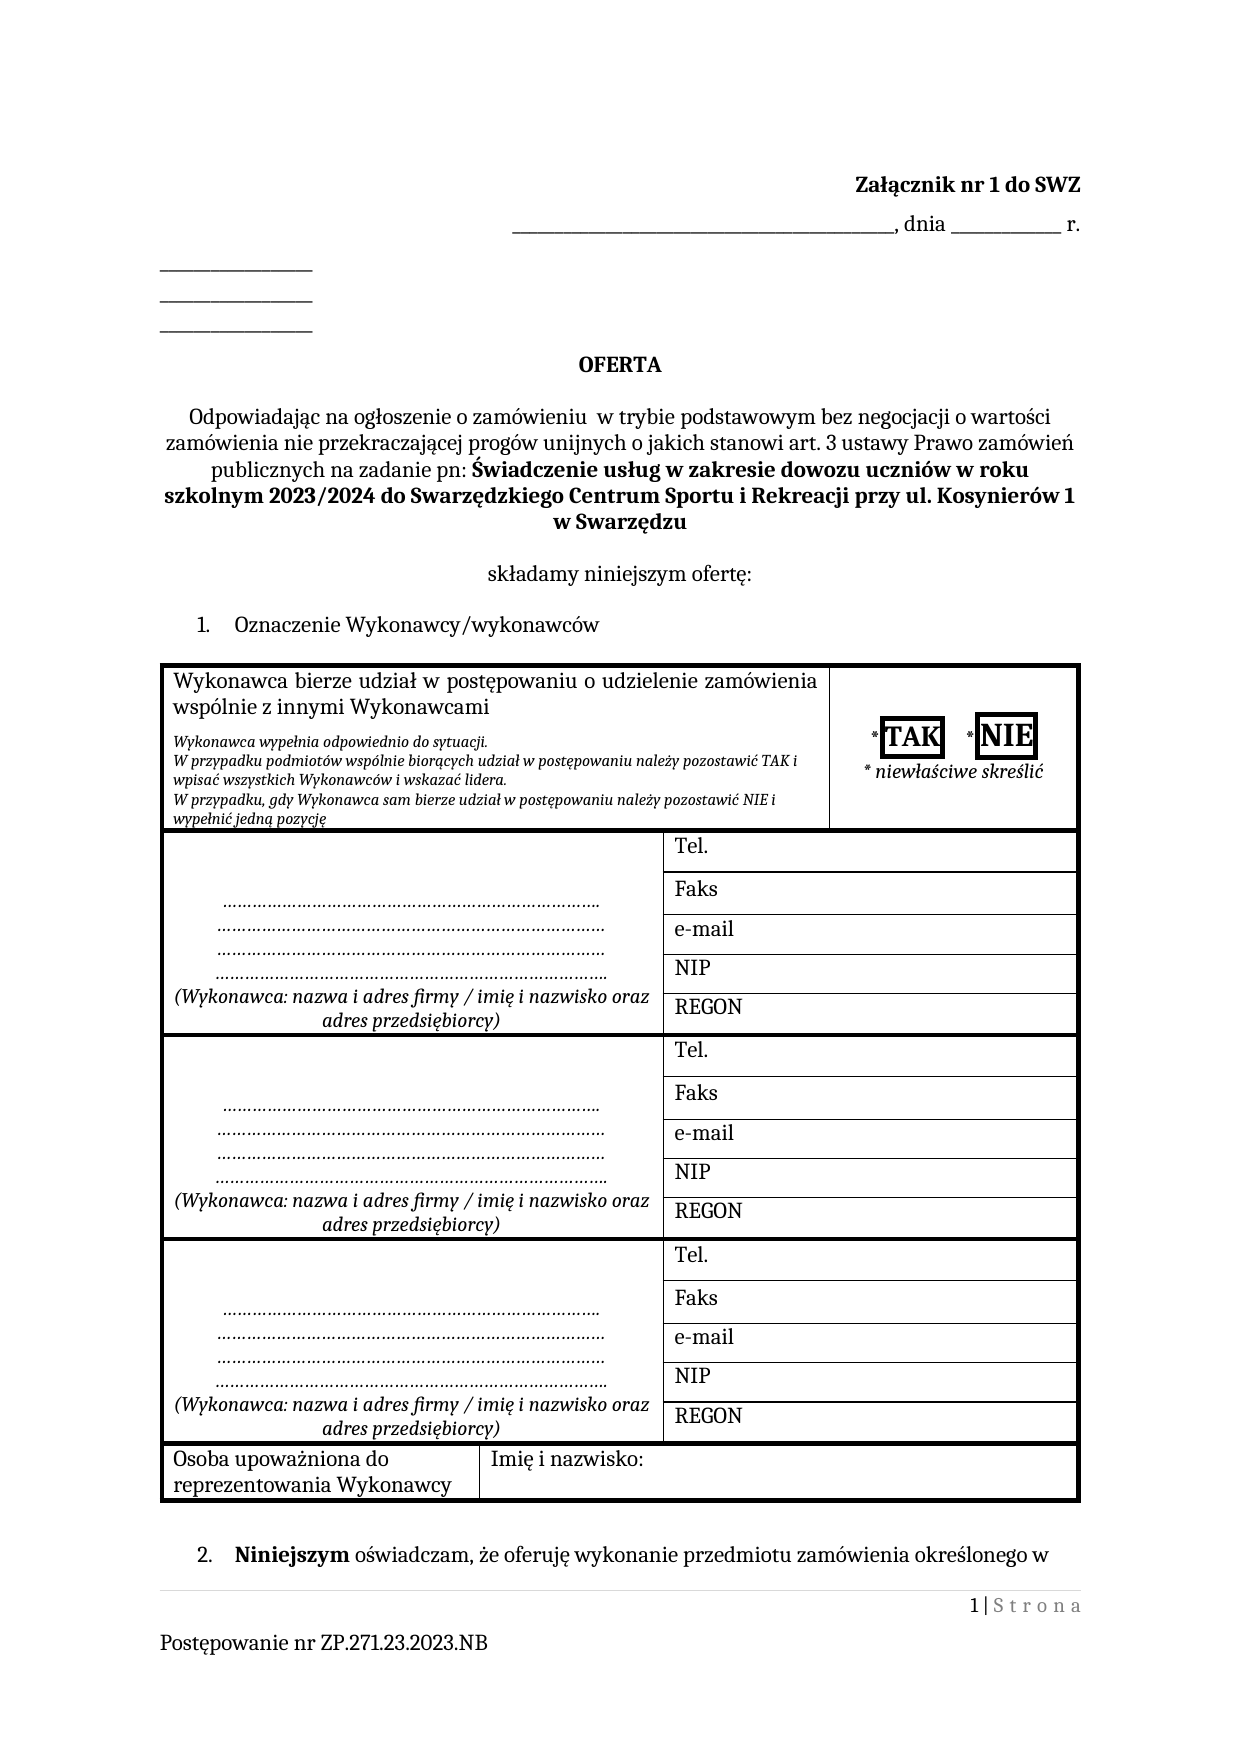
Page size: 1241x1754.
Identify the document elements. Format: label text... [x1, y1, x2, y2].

text Załącznik nr 1 do SWZ [159, 172, 1081, 198]
table_cell …………………………………………………………………. …………………………………………………………………… …………………………………………………………………… ……………………………………………………………………. (Wykonawca: nazwa i adres firmy / imię i nazwisko oraz adres przedsiębiorcy) [164, 1037, 663, 1237]
table_cell …………………………………………………………………. …………………………………………………………………… …………………………………………………………………… ……………………………………………………………………. (Wykonawca: nazwa i adres firmy / imię i nazwisko oraz adres przedsiębiorcy) [164, 1241, 663, 1441]
text __________________ [159, 309, 1081, 336]
table_cell REGON [664, 994, 1076, 1032]
table_cell Faks [664, 1077, 1076, 1118]
list Oznaczenie Wykonawcy/wykonawców [197, 612, 1081, 638]
table_cell REGON [664, 1403, 1076, 1441]
table_cell Tel. [664, 833, 1076, 871]
table_cell Faks [664, 873, 1076, 914]
text OFERTA [159, 352, 1081, 379]
text __________________ [159, 249, 1081, 276]
table_cell Tel. [664, 1037, 1076, 1076]
text składamy niniejszym ofertę: [159, 560, 1081, 587]
text _____________________________________________, dnia _____________ r. [159, 211, 1081, 237]
table_cell NIP [664, 1363, 1076, 1401]
table_header Wykonawca bierze udział w postępowaniu o udzielenie zamówienia wspólnie z innymi Wykonawcami Wykonawca wypełnia odpowiednio do sytuacji. W przypadku podmiotów wspólnie biorących udział w postępowaniu należy pozostawić TAK i wpisać wszystkich Wykonawców i wskazać lidera. W przypadku, gdy Wykonawca sam bierze udział w postępowaniu należy pozostawić NIE i wypełnić jedną pozycję [164, 668, 829, 828]
table_cell REGON [664, 1198, 1076, 1237]
table_cell NIP [664, 1159, 1076, 1197]
table_header *TAK *NIE * niewłaściwe skreślić [830, 668, 1076, 828]
table_cell …………………………………………………………………. …………………………………………………………………… …………………………………………………………………… ……………………………………………………………………. (Wykonawca: nazwa i adres firmy / imię i nazwisko oraz adres przedsiębiorcy) [164, 833, 663, 1032]
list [197, 1542, 1081, 1568]
table_cell Tel. [664, 1241, 1076, 1280]
table_cell e-mail [664, 915, 1076, 954]
table_cell NIP [664, 955, 1076, 993]
table_cell Faks [664, 1281, 1076, 1323]
table_cell Osoba upoważniona do reprezentowania Wykonawcy [164, 1446, 479, 1498]
table_cell e-mail [664, 1120, 1076, 1158]
table_cell Imię i nazwisko: [480, 1446, 1076, 1498]
text Odpowiadając na ogłoszenie o zamówieniu w trybie podstawowym bez negocjacji o wartości zamówienia nie przekraczającej progów unijnych o jakich stanowi art. 3 ustawy Prawo zamówień publicznych na zadanie pn: Świadczenie usług w zakresie dowozu uczniów w roku szkolnym 2023/2024 do Swarzędzkiego Centrum Sportu i Rekreacji przy ul. Kosynierów 1 w Swarzędzu [159, 404, 1081, 535]
table_cell e-mail [664, 1324, 1076, 1362]
text __________________ [159, 279, 1081, 306]
